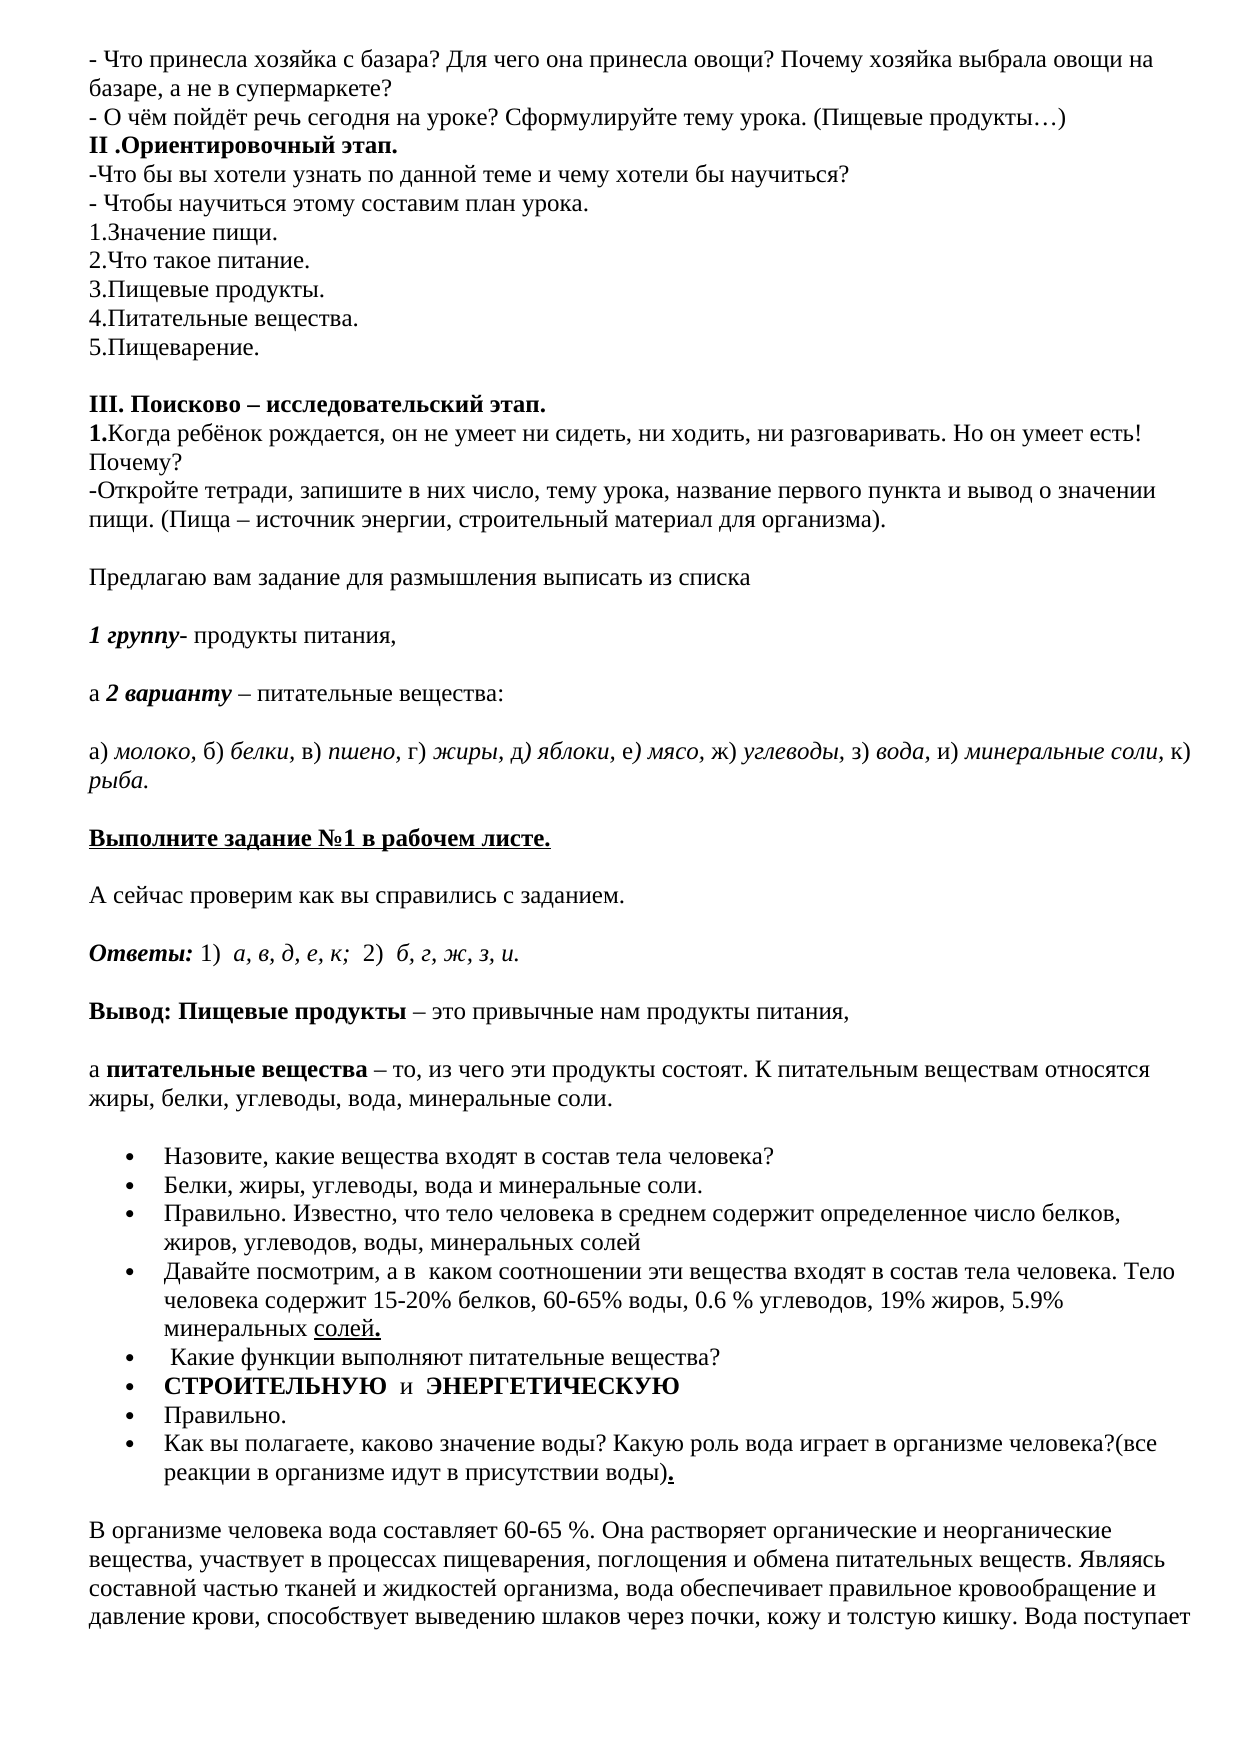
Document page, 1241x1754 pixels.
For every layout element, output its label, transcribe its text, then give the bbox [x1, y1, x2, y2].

text - Чтобы научиться этому составим план урока. [89, 188, 1196, 217]
text III. Поисково – исследовательский этап. [89, 389, 1196, 418]
list Как вы полагаете, каково значение воды? Какую роль вода играет в организме человека?(все реакции в организме идут в присутствии воды). [126, 1428, 1196, 1486]
list Давайте посмотрим, а в каком соотношении эти вещества входят в состав тела человека. Тело человека содержит 15-20% белков, 60-65% воды, 0.6 % углеводов, 19% жиров, 5.9% минеральных солей. [126, 1256, 1196, 1342]
text Ответы: 1) а, в, д, е, к; 2) б, г, ж, з, и. [89, 938, 1196, 967]
text -Откройте тетради, запишите в них число, тему урока, название первого пункта и вывод о значении пищи. (Пища – источник энергии, строительный материал для организма). [89, 476, 1196, 533]
list Правильно. Известно, что тело человека в среднем содержит определенное число белков, жиров, углеводов, воды, минеральных солей [126, 1198, 1196, 1256]
text 2.Что такое питание. [89, 246, 1196, 274]
text а питательные вещества – то, из чего эти продукты состоят. К питательным веществам относятся жиры, белки, углеводы, вода, минеральные соли. [89, 1054, 1196, 1112]
text 1.Значение пищи. [89, 217, 1196, 246]
text 3.Пищевые продукты. [89, 274, 1196, 303]
text 1.Когда ребёнок рождается, он не умеет ни сидеть, ни ходить, ни разговаривать. Но он умеет есть! Почему? [89, 418, 1196, 476]
text Выполните задание №1 в рабочем листе. [89, 823, 1196, 851]
text а) молоко, б) белки, в) пшено, г) жиры, д) яблоки, е) мясо, ж) углеводы, з) вода, и) минеральные соли, к) рыба. [89, 736, 1196, 793]
text - Что принесла хозяйка с базара? Для чего она принесла овощи? Почему хозяйка выбрала овощи на базаре, а не в супермаркете? [89, 44, 1196, 102]
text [89, 1515, 1196, 1630]
text 5.Пищеварение. [89, 332, 1196, 361]
list СТРОИТЕЛЬНУЮ и ЭНЕРГЕТИЧЕСКУЮ [126, 1371, 1196, 1400]
list Правильно. [126, 1400, 1196, 1428]
text а 2 варианту – питательные вещества: [89, 678, 1196, 707]
text 4.Питательные вещества. [89, 303, 1196, 332]
list Белки, жиры, углеводы, вода и минеральные соли. [126, 1170, 1196, 1198]
list Назовите, какие вещества входят в состав тела человека? [126, 1141, 1196, 1170]
text А сейчас проверим как вы справились с заданием. [89, 881, 1196, 909]
text Предлагаю вам задание для размышления выписать из списка [89, 562, 1196, 591]
text 1 группу- продукты питания, [89, 620, 1196, 649]
text Вывод: Пищевые продукты – это привычные нам продукты питания, [89, 996, 1196, 1025]
text -Что бы вы хотели узнать по данной теме и чему хотели бы научиться? [89, 159, 1196, 188]
list Какие функции выполняют питательные вещества? [126, 1342, 1196, 1371]
text - О чём пойдёт речь сегодня на уроке? Сформулируйте тему урока. (Пищевые продукты…) [89, 102, 1196, 131]
text II .Ориентировочный этап. [89, 131, 1196, 159]
